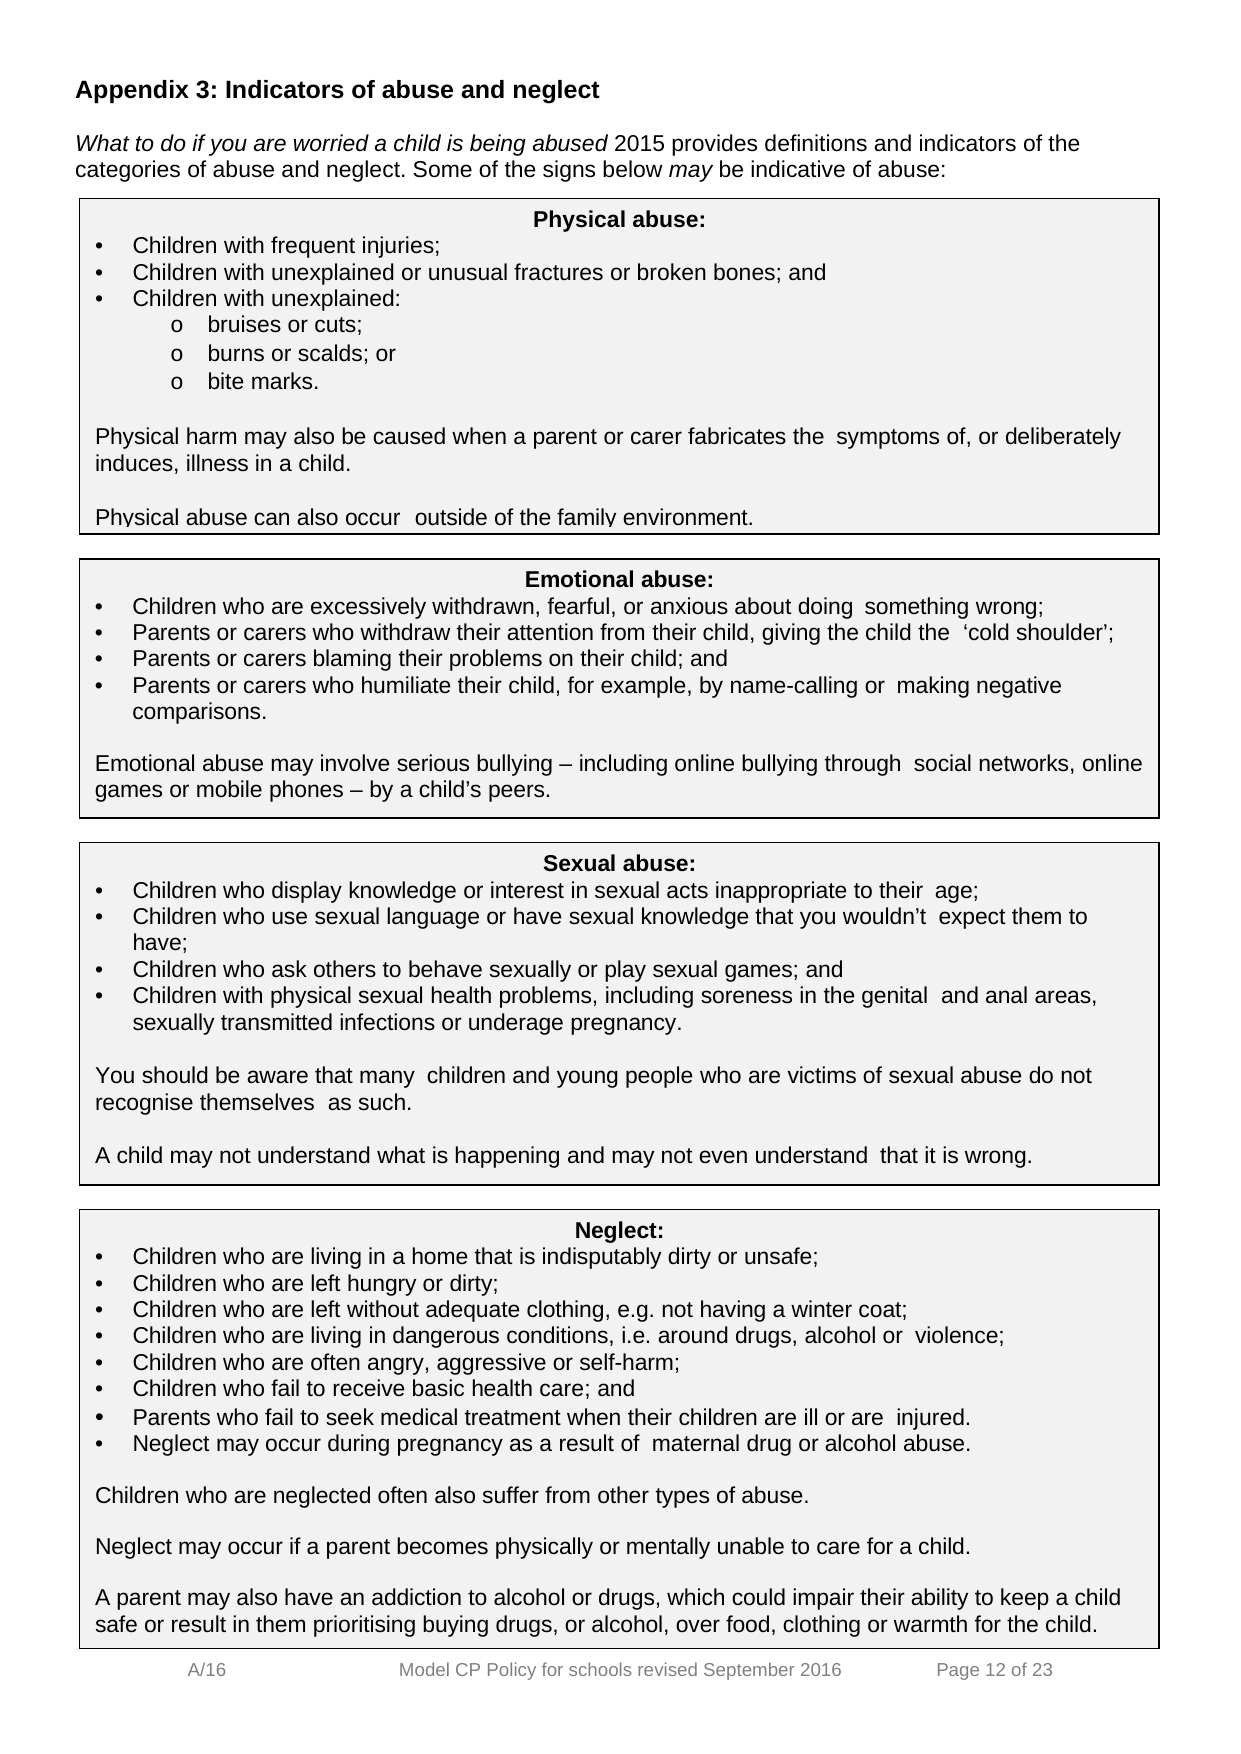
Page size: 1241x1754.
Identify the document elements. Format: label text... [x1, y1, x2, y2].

subtitle Appendix 3: Indicators of abuse and neglect [75, 75, 1165, 104]
text What to do if you are worried a child is being abused 2015 provides definitions and indicators of the categories of abuse and neglect. Some of the signs below may be indicative of abuse: [75, 130, 1165, 183]
